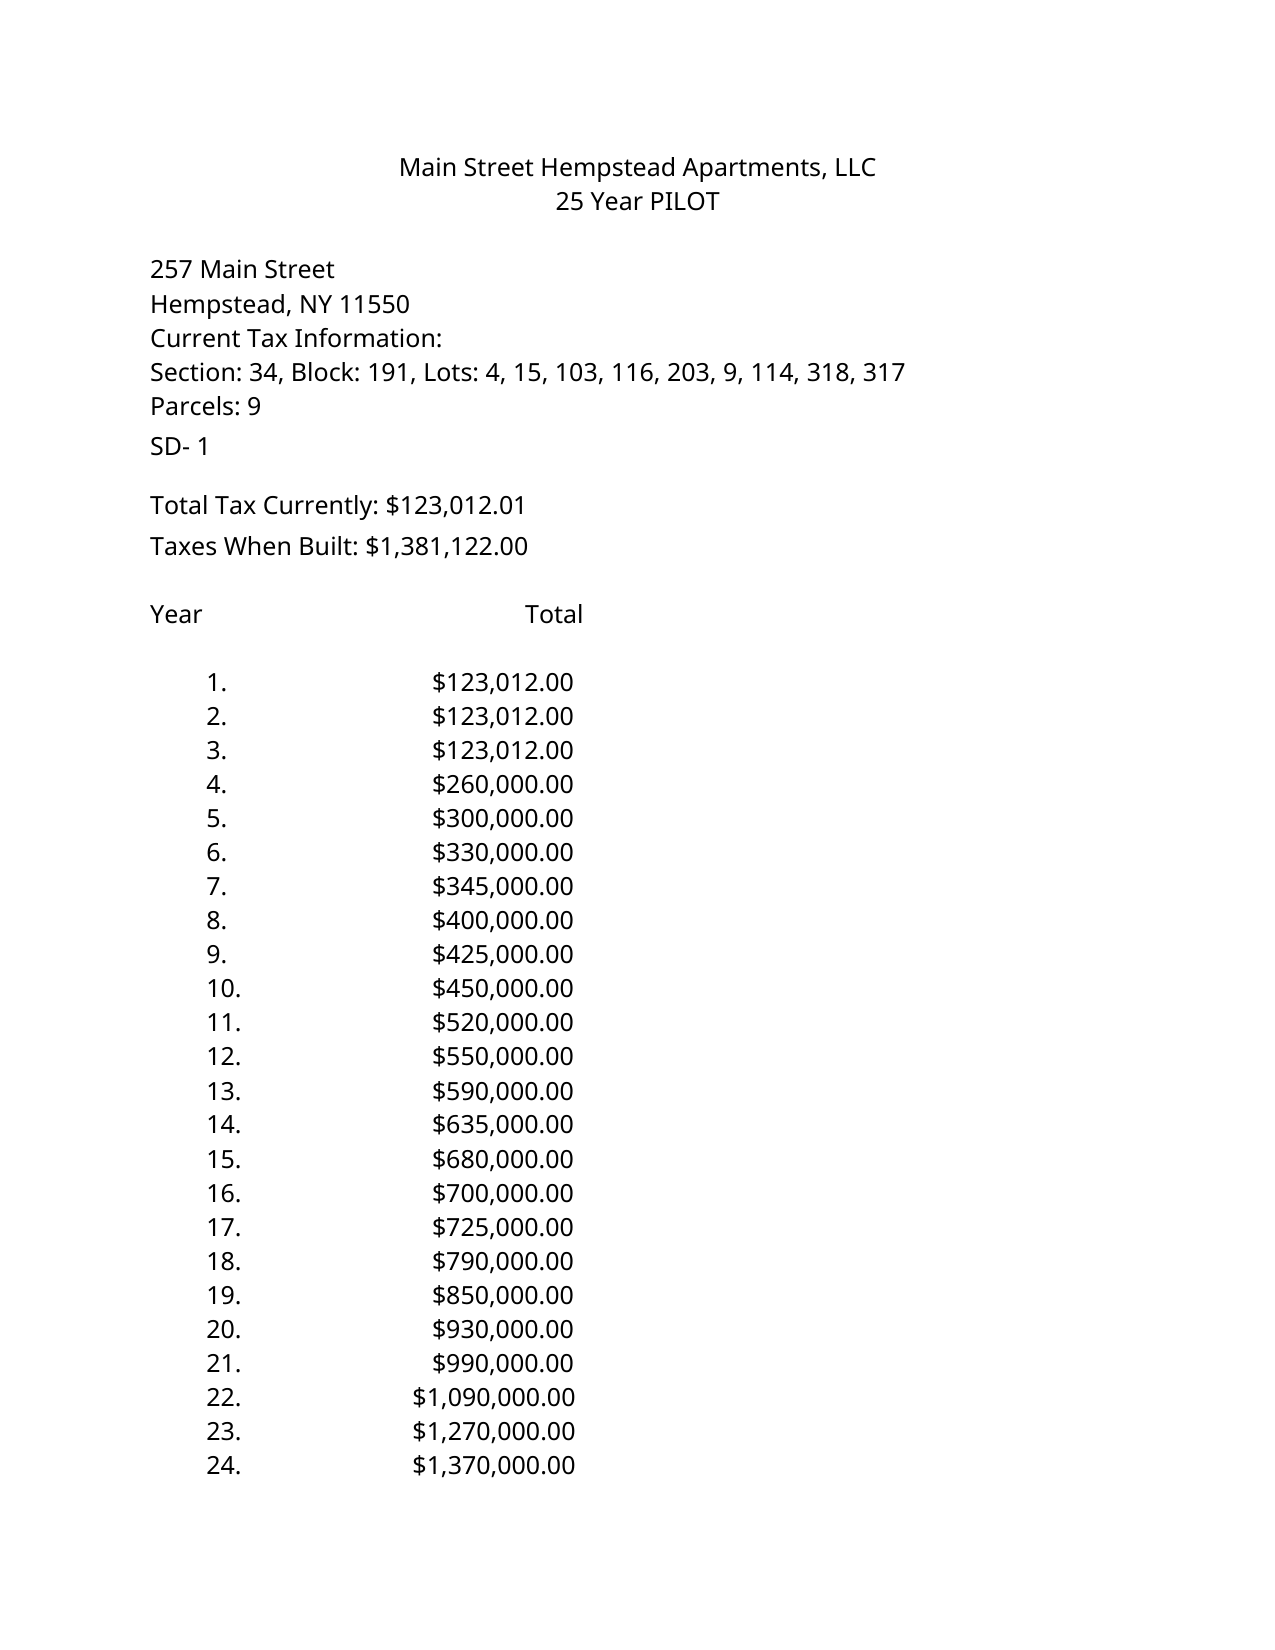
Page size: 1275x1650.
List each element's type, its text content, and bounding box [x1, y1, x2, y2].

list $790,000.00 [206, 1243, 1125, 1277]
list $700,000.00 [206, 1175, 1125, 1209]
text 257 Main Street [150, 252, 1125, 286]
list $680,000.00 [206, 1141, 1125, 1175]
list $550,000.00 [206, 1039, 1125, 1073]
list $1,270,000.00 [206, 1414, 1125, 1448]
list $450,000.00 [206, 971, 1125, 1005]
text Taxes When Built: $1,381,122.00 [150, 528, 1125, 562]
text Main Street Hempstead Apartments, LLC [150, 150, 1125, 184]
list $300,000.00 [206, 801, 1125, 835]
list $123,012.00 [206, 698, 1125, 732]
list $930,000.00 [206, 1312, 1125, 1346]
list $850,000.00 [206, 1277, 1125, 1312]
list $260,000.00 [206, 767, 1125, 801]
list $590,000.00 [206, 1073, 1125, 1107]
list $345,000.00 [206, 869, 1125, 903]
subtitle Parcels: 9 [150, 388, 1125, 422]
subtitle Total Tax Currently: $123,012.01 [150, 488, 1125, 522]
list $990,000.00 [206, 1346, 1125, 1380]
list $635,000.00 [206, 1107, 1125, 1141]
list $520,000.00 [206, 1005, 1125, 1039]
text 25 Year PILOT [150, 184, 1125, 218]
text Year Total [150, 596, 1125, 630]
list $123,012.00 [206, 664, 1125, 698]
list $123,012.00 [206, 732, 1125, 767]
text Section: 34, Block: 191, Lots: 4, 15, 103, 116, 203, 9, 114, 318, 317 [150, 354, 1125, 388]
text Current Tax Information: [150, 320, 1125, 354]
list $400,000.00 [206, 903, 1125, 937]
list $330,000.00 [206, 835, 1125, 869]
text Hempstead, NY 11550 [150, 286, 1125, 320]
subtitle SD- 1 [150, 429, 1125, 463]
list $425,000.00 [206, 937, 1125, 971]
list $1,370,000.00 [206, 1448, 1125, 1482]
list $1,090,000.00 [206, 1380, 1125, 1414]
list $725,000.00 [206, 1209, 1125, 1243]
